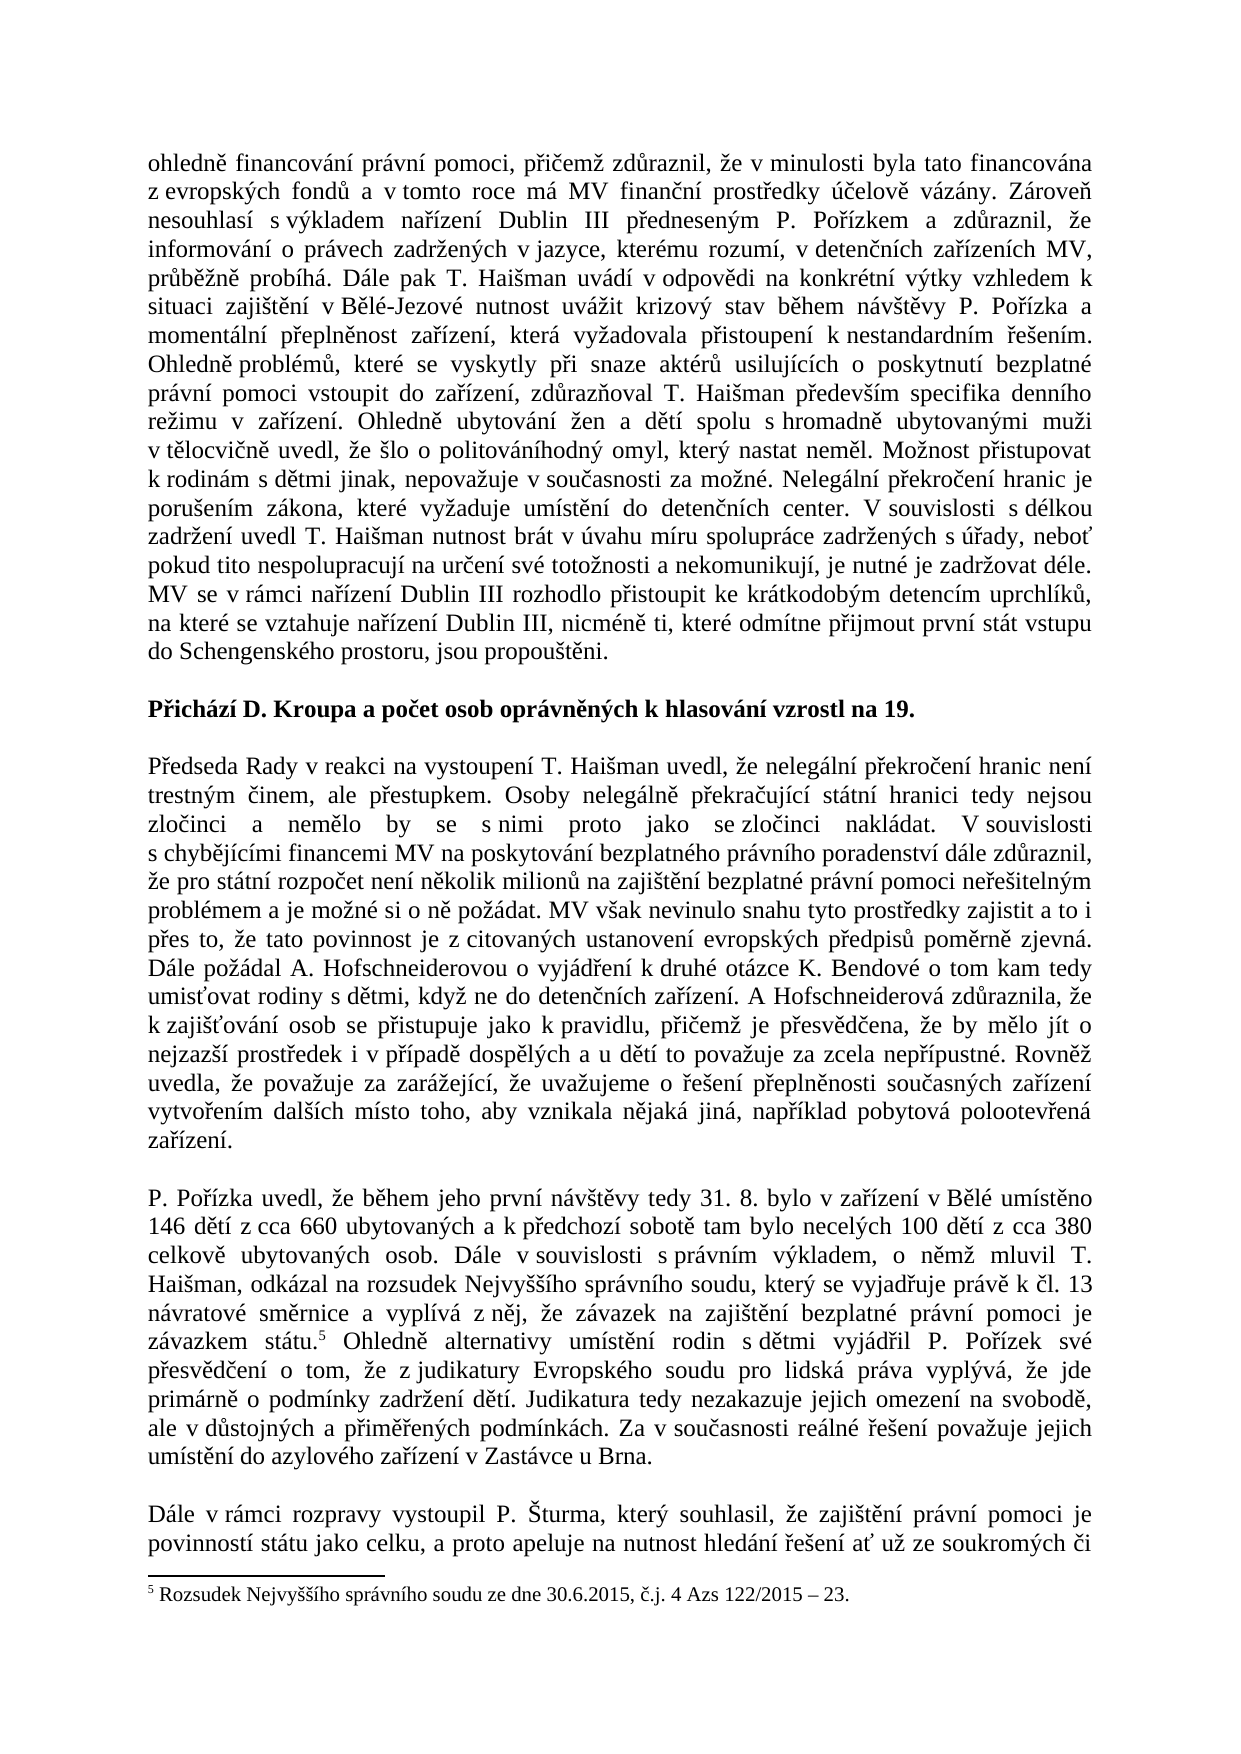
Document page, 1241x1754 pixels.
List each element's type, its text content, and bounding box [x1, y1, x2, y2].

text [148, 1499, 1093, 1556]
text Přichází D. Kroupa a počet osob oprávněných k hlasování vzrostl na 19. [148, 694, 1093, 723]
text P. Pořízka uvedl, že během jeho první návštěvy tedy 31. 8. bylo v zařízení v Bělé umístěno 146 dětí z cca 660 ubytovaných a k předchozí sobotě tam bylo necelých 100 dětí z cca 380 celkově ubytovaných osob. Dále v souvislosti s právním výkladem, o němž mluvil T. Haišman, odkázal na rozsudek Nejvyššího správního soudu, který se vyjadřuje právě k čl. 13 návratové směrnice a vyplívá z něj, že závazek na zajištění bezplatné právní pomoci je závazkem státu. Ohledně alternativy umístění rodin s dětmi vyjádřil P. Pořízek své přesvědčení o tom, že z judikatury Evropského soudu pro lidská práva vyplývá, že jde primárně o podmínky zadržení dětí. Judikatura tedy nezakazuje jejich omezení na svobodě, ale v důstojných a přiměřených podmínkách. Za v současnosti reálné řešení považuje jejich umístění do azylového zařízení v Zastávce u Brna. [148, 1183, 1093, 1470]
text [148, 148, 1093, 665]
text Předseda Rady v reakci na vystoupení T. Haišman uvedl, že nelegální překročení hranic není trestným činem, ale přestupkem. Osoby nelegálně překračující státní hranici tedy nejsou zločinci a nemělo by se s nimi proto jako se zločinci nakládat. V souvislosti s chybějícími financemi MV na poskytování bezplatného právního poradenství dále zdůraznil, že pro státní rozpočet není několik milionů na zajištění bezplatné právní pomoci neřešitelným problémem a je možné si o ně požádat. MV však nevinulo snahu tyto prostředky zajistit a to i přes to, že tato povinnost je z citovaných ustanovení evropských předpisů poměrně zjevná. Dále požádal A. Hofschneiderovou o vyjádření k druhé otázce K. Bendové o tom kam tedy umisťovat rodiny s dětmi, když ne do detenčních zařízení. A Hofschneiderová zdůraznila, že k zajišťování osob se přistupuje jako k pravidlu, přičemž je přesvědčena, že by mělo jít o nejzazší prostředek i v případě dospělých a u dětí to považuje za zcela nepřípustné. Rovněž uvedla, že považuje za zarážející, že uvažujeme o řešení přeplněnosti současných zařízení vytvořením dalších místo toho, aby vznikala nějaká jiná, například pobytová polootevřená zařízení. [148, 751, 1093, 1154]
